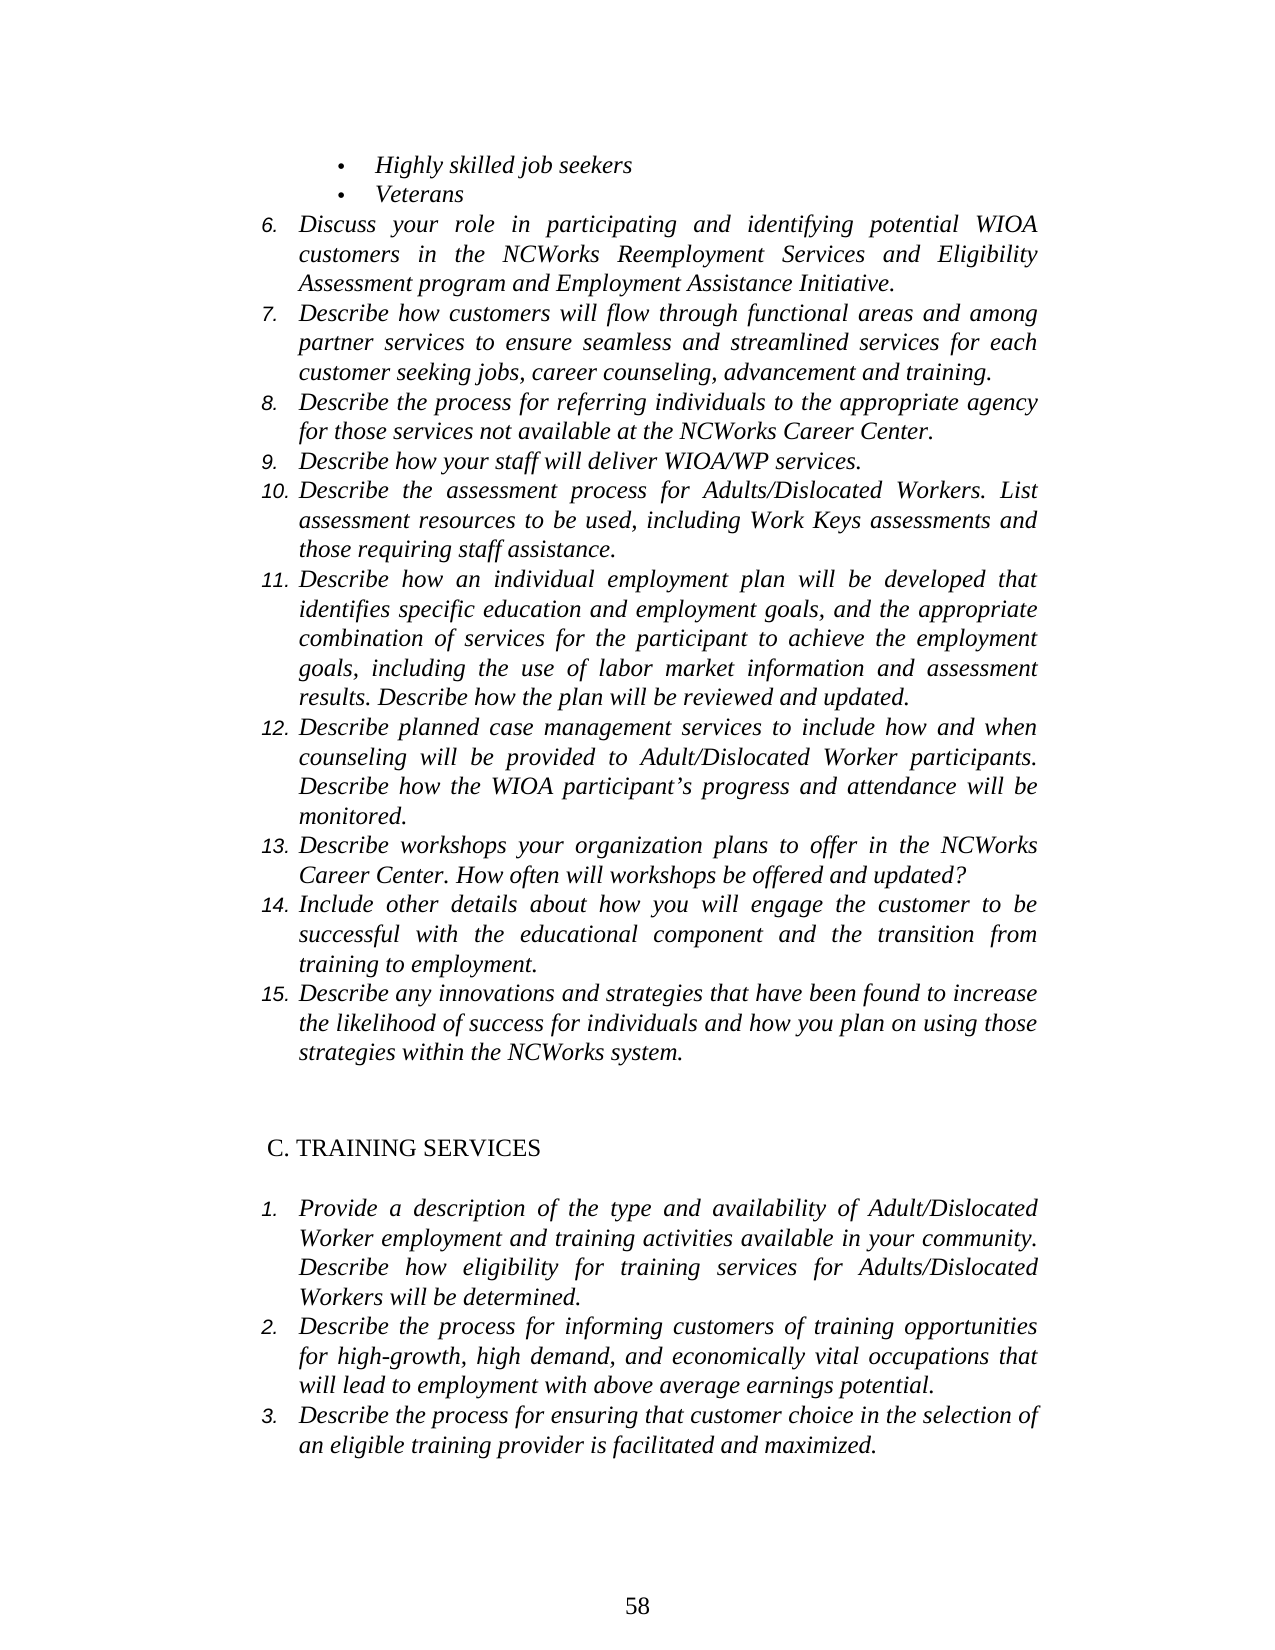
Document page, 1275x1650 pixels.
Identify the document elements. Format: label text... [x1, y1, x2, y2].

list Highly skilled job seekers [337, 150, 1041, 179]
list Describe the process for referring individuals to the appropriate agency for those services not available at the NCWorks Career Center. [261, 387, 1041, 445]
list Provide a description of the type and availability of Adult/Dislocated Worker employment and training activities available in your community. Describe how eligibility for training services for Adults/Dislocated Workers will be determined. [261, 1193, 1041, 1311]
list Describe workshops your organization plans to offer in the NCWorks Career Center. How often will workshops be offered and updated? [261, 830, 1041, 889]
list Describe planned case management services to include how and when counseling will be provided to Adult/Dislocated Worker participants. Describe how the WIOA participant’s progress and attendance will be monitored. [261, 712, 1041, 829]
list Describe how customers will flow through functional areas and among partner services to ensure seamless and streamlined services for each customer seeking jobs, career counseling, advancement and training. [261, 298, 1041, 386]
list Veterans [337, 179, 1041, 208]
list Describe the assessment process for Adults/Dislocated Workers. List assessment resources to be used, including Work Keys assessments and those requiring staff assistance. [261, 475, 1041, 563]
subtitle C. TRAINING SERVICES [187, 1133, 1087, 1162]
list Include other details about how you will engage the customer to be successful with the educational component and the transition from training to employment. [261, 889, 1041, 977]
list Describe how an individual employment plan will be developed that identifies specific education and employment goals, and the appropriate combination of services for the participant to achieve the employment goals, including the use of labor market information and assessment results. Describe how the plan will be reviewed and updated. [261, 564, 1041, 711]
list Discuss your role in participating and identifying potential WIOA customers in the NCWorks Reemployment Services and Eligibility Assessment program and Employment Assistance Initiative. [261, 209, 1041, 297]
list Describe how your staff will deliver WIOA/WP services. [261, 446, 1041, 474]
list Describe any innovations and strategies that have been found to increase the likelihood of success for individuals and how you plan on using those strategies within the NCWorks system. [261, 978, 1041, 1066]
list Describe the process for informing customers of training opportunities for high-growth, high demand, and economically vital occupations that will lead to employment with above average earnings potential. [261, 1311, 1041, 1399]
list Describe the process for ensuring that customer choice in the selection of an eligible training provider is facilitated and maximized. [261, 1400, 1041, 1458]
